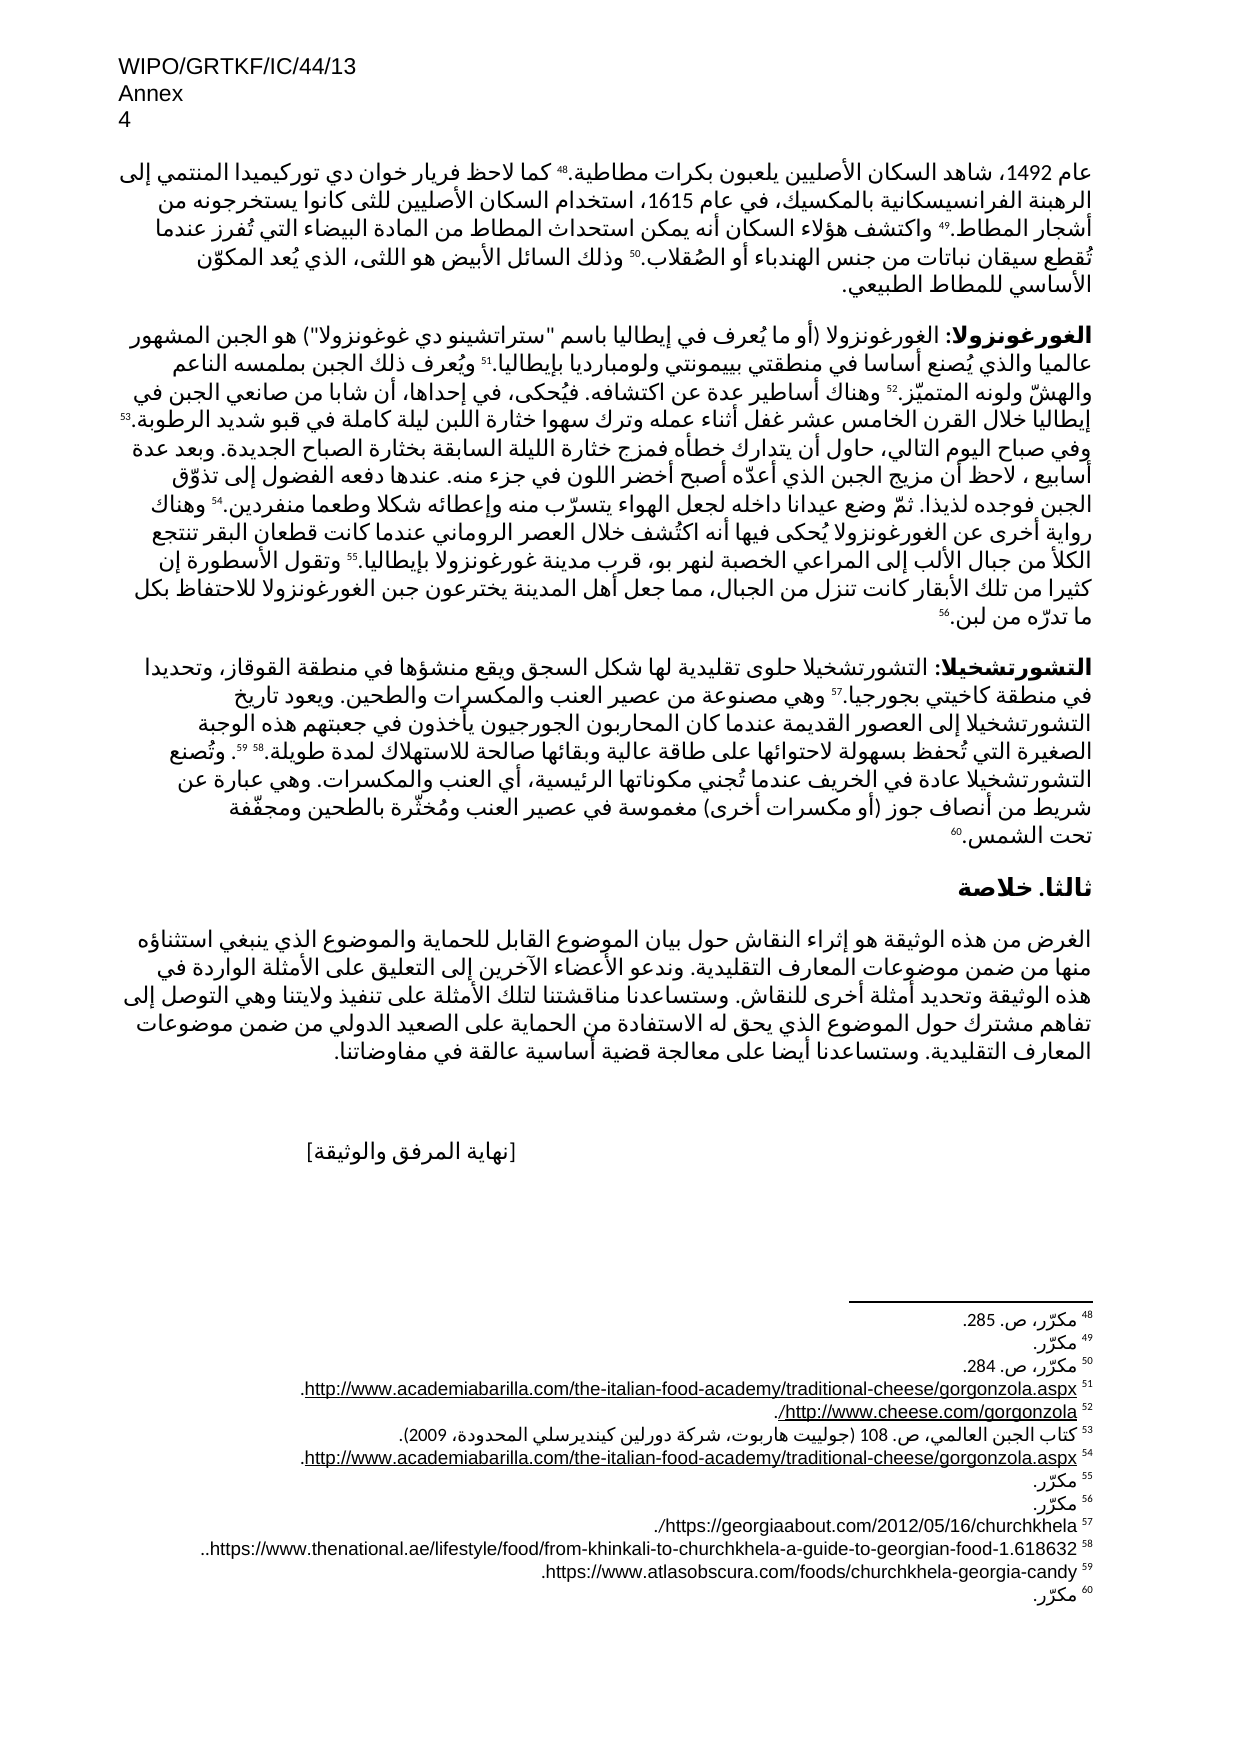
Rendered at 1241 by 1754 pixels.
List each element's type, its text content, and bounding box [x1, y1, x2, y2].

text المطاط: المطاط عنصر أساسي في كثير من المنتجات، بما في ذلك الأحذية والمواد اللاصقة والأحزمة وإطارات العجلات والعدسات اللاصقة والكرات والبالونات واللُعب. ويُسند فضل اكتشاف المطاط المُفلكن إلى تشارلز غوديير، ولكنّ المطاط مادة معروفة منذ قرون. فعندما اكتشف كولومبوس هيسبانيولا في عام 1492، شاهد السكان الأصليين يلعبون بكرات مطاطية. كما لاحظ فريار خوان دي توركيميدا المنتمي إلى الرهبنة الفرانسيسكانية بالمكسيك، في عام 1615، استخدام السكان الأصليين للثى كانوا يستخرجونه من أشجار المطاط. واكتشف هؤلاء السكان أنه يمكن استحداث المطاط من المادة البيضاء التي تُفرز عندما تُقطع سيقان نباتات من جنس الهندباء أو الصُقلاب. وذلك السائل الأبيض هو اللثى، الذي يُعد المكوّن الأساسي للمطاط الطبيعي. [118, 158, 1092, 299]
text التشورتشخيلا: التشورتشخيلا حلوى تقليدية لها شكل السجق ويقع منشؤها في منطقة القوقاز، وتحديدا في منطقة كاخيتي بجورجيا. وهي مصنوعة من عصير العنب والمكسرات والطحين. ويعود تاريخ التشورتشخيلا إلى العصور القديمة عندما كان المحاربون الجورجيون يأخذون في جعبتهم هذه الوجبة الصغيرة التي تُحفظ بسهولة لاحتوائها على طاقة عالية وبقائها صالحة للاستهلاك لمدة طويلة. . وتُصنع التشورتشخيلا عادة في الخريف عندما تُجني مكوناتها الرئيسية، أي العنب والمكسرات. وهي عبارة عن شريط من أنصاف جوز (أو مكسرات أخرى) مغموسة في عصير العنب ومُخثّرة بالطحين ومجفّفة تحت الشمس. [118, 653, 1092, 849]
text الغورغونزولا: الغورغونزولا (أو ما يُعرف في إيطاليا باسم "ستراتشينو دي غوغونزولا") هو الجبن المشهور عالميا والذي يُصنع أساسا في منطقتي بييمونتي ولومبارديا بإيطاليا. ويُعرف ذلك الجبن بملمسه الناعم والهشّ ولونه المتميّز. وهناك أساطير عدة عن اكتشافه. فيُحكى، في إحداها، أن شابا من صانعي الجبن في إيطاليا خلال القرن الخامس عشر غفل أثناء عمله وترك سهوا خثارة اللبن ليلة كاملة في قبو شديد الرطوبة. وفي صباح اليوم التالي، حاول أن يتدارك خطأه فمزج خثارة الليلة السابقة بخثارة الصباح الجديدة. وبعد عدة أسابيع ، لاحظ أن مزيج الجبن الذي أعدّه أصبح أخضر اللون في جزء منه. عندها دفعه الفضول إلى تذوّق الجبن فوجده لذيذا. ثمّ وضع عيدانا داخله لجعل الهواء يتسرّب منه وإعطائه شكلا وطعما منفردين. وهناك رواية أخرى عن الغورغونزولا يُحكى فيها أنه اكتُشف خلال العصر الروماني عندما كانت قطعان البقر تنتجع الكلأ من جبال الألب إلى المراعي الخصبة لنهر بو، قرب مدينة غورغونزولا بإيطاليا. وتقول الأسطورة إن كثيرا من تلك الأبقار كانت تنزل من الجبال، مما جعل أهل المدينة يخترعون جبن الغورغونزولا للاحتفاظ بكل ما تدرّه من لبن. [118, 322, 1092, 630]
text ثالثا. خلاصة [118, 872, 1092, 902]
text الغرض من هذه الوثيقة هو إثراء النقاش حول بيان الموضوع القابل للحماية والموضوع الذي ينبغي استثناؤه منها من ضمن موضوعات المعارف التقليدية. وندعو الأعضاء الآخرين إلى التعليق على الأمثلة الواردة في هذه الوثيقة وتحديد أمثلة أخرى للنقاش. وستساعدنا مناقشتنا لتلك الأمثلة على تنفيذ ولايتنا وهي التوصل إلى تفاهم مشترك حول الموضوع الذي يحق له الاستفادة من الحماية على الصعيد الدولي من ضمن موضوعات المعارف التقليدية. وستساعدنا أيضا على معالجة قضية أساسية عالقة في مفاوضاتنا. [118, 925, 1092, 1065]
text [نهاية المرفق والوثيقة] [118, 1137, 516, 1166]
